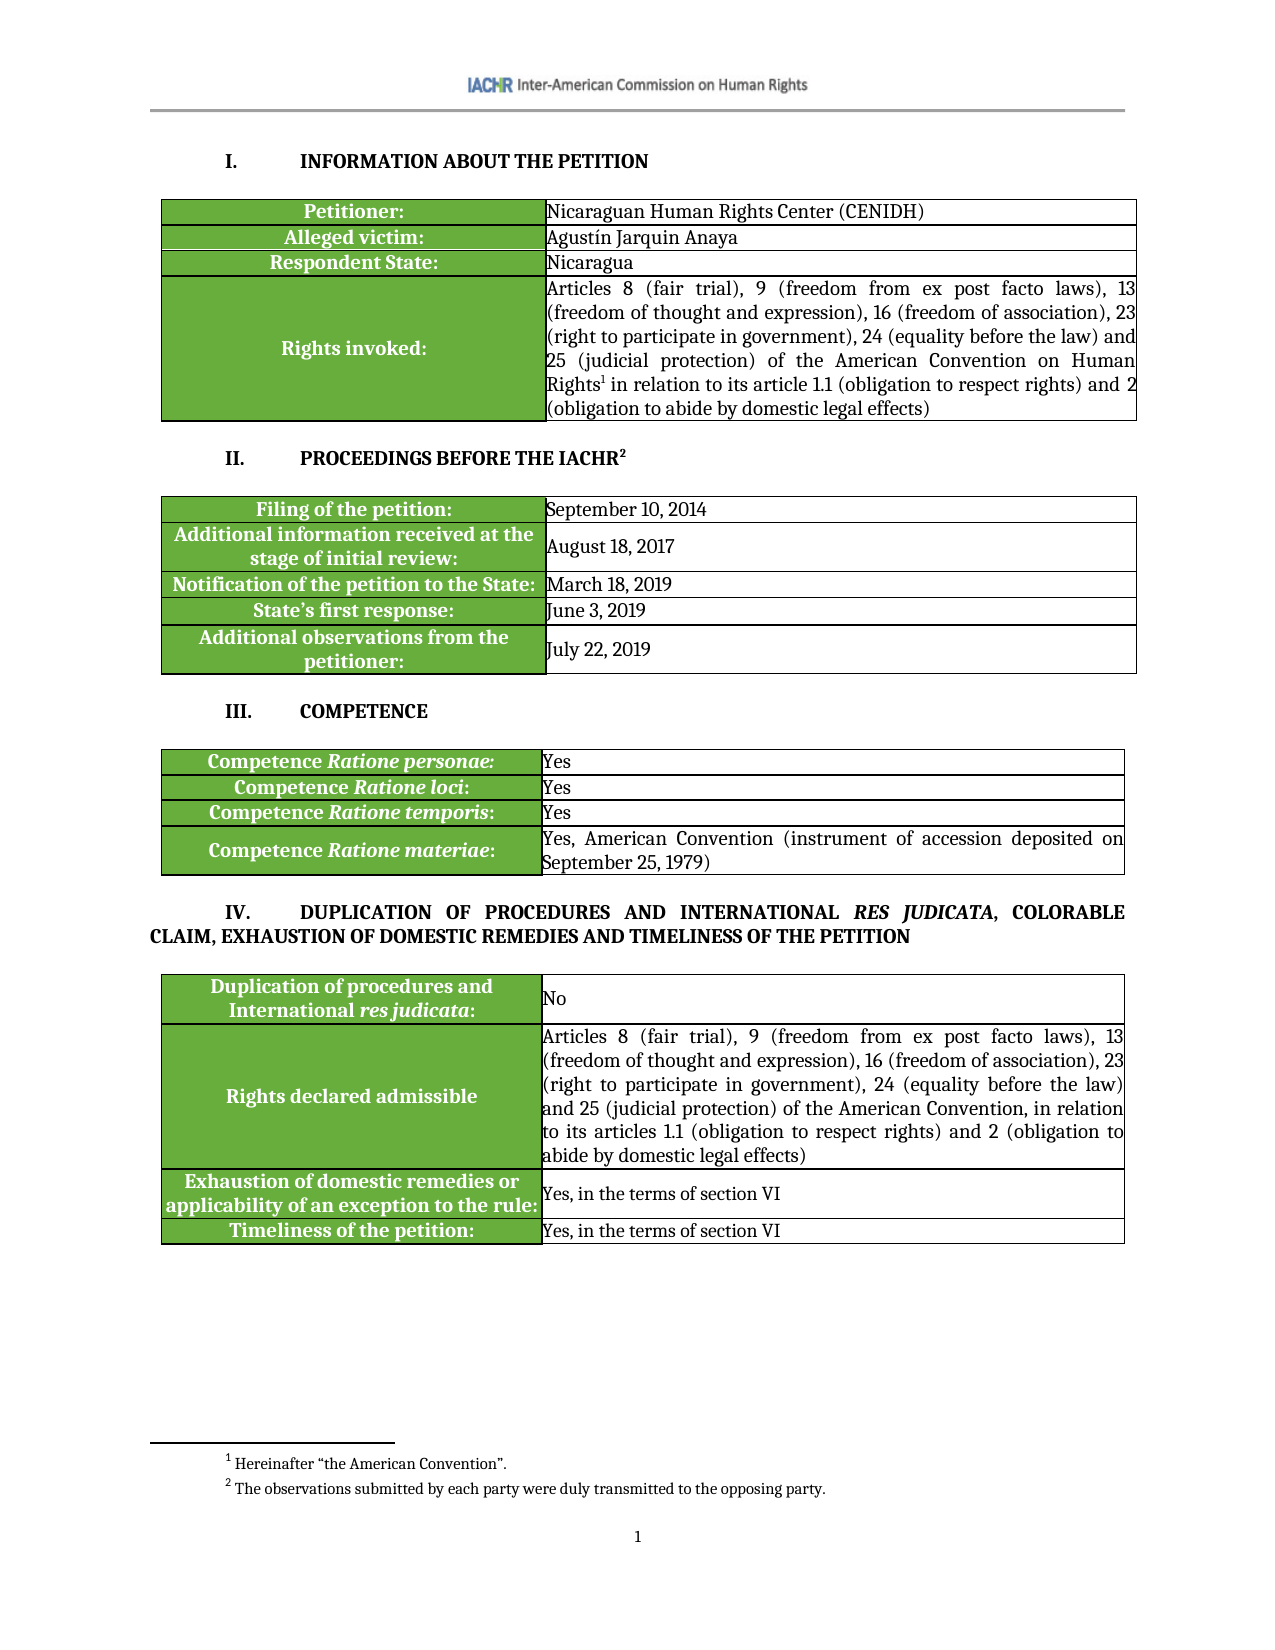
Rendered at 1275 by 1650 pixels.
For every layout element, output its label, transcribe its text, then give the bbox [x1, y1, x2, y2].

table_cell Exhaustion of domestic remedies or applicability of an exception to the rule: [162, 1170, 541, 1218]
text III. COMPETENCE [150, 700, 1125, 724]
table_cell Additional information received at the stage of initial review: [162, 523, 545, 571]
table_cell Rights declared admissible [162, 1025, 541, 1168]
table_cell March 18, 2019 [547, 572, 1136, 596]
text I. INFORMATION ABOUT THE PETITION [150, 150, 1125, 174]
table_header Nicaraguan Human Rights Center (CENIDH) [547, 200, 1136, 224]
table_cell August 18, 2017 [547, 523, 1136, 571]
text IV. DUPLICATION OF PROCEDURES AND INTERNATIONAL RES JUDICATA, COLORABLE CLAIM, EXHAUSTION OF DOMESTIC REMEDIES AND TIMELINESS OF THE PETITION [150, 901, 1125, 949]
table_cell Yes, in the terms of section VI [543, 1170, 1124, 1218]
table_cell Respondent State: [162, 251, 545, 275]
table_cell : [162, 226, 545, 249]
table_cell Yes [543, 776, 1124, 799]
text II. PROCEEDINGS BEFORE THE IACHR [150, 447, 1125, 471]
table_cell Yes, in the terms of section VI [543, 1219, 1124, 1243]
table_cell Articles 8 (fair trial), 9 (freedom from ex post facto laws), 13 (freedom of thought and expression), 16 (freedom of association), 23 (right to participate in government), 24 (equality before the law) and 25 (judicial protection) of the American Convention, in relation to its articles 1.1 (obligation to respect rights) and 2 (obligation to abide by domestic legal effects) [543, 1025, 1124, 1168]
table_cell Yes [543, 801, 1124, 825]
table_cell State’s first response: [162, 598, 545, 624]
table_cell Agustín Jarquin Anaya [547, 226, 1136, 249]
table_cell June 3, 2019 [547, 598, 1136, 624]
table_header Yes [543, 750, 1124, 774]
picture [456, 75, 819, 95]
table_cell Articles 8 (fair trial), 9 (freedom from ex post facto laws), 13 (freedom of thought and expression), 16 (freedom of association), 23 (right to participate in government), 24 (equality before the law) and 25 (judicial protection) of the American Convention on Human Rights in relation to its article 1.1 (obligation to respect rights) and 2 (obligation to abide by domestic legal effects) [547, 277, 1136, 420]
table_header Filing of the petition: [162, 497, 546, 521]
table_cell Competence Ratione loci: [162, 776, 541, 799]
table_cell Timeliness of the petition: [162, 1219, 541, 1243]
table_header Competence Ratione personae: [162, 750, 541, 774]
table_header Duplication of procedures and International res judicata: [162, 975, 541, 1023]
table_cell Notification of the petition to the State: [162, 572, 545, 596]
table_header No [543, 975, 1124, 1023]
table_cell Competence Ratione materiae: [162, 827, 541, 874]
table_cell Nicaragua [547, 251, 1136, 275]
table_header Petitioner: [162, 200, 545, 224]
table_cell Competence Ratione temporis: [162, 801, 541, 825]
table_cell July 22, 2019 [547, 626, 1136, 673]
table_cell Yes, American Convention (instrument of accession deposited on September 25, 1979) [543, 827, 1124, 874]
table_header September 10, 2014 [547, 497, 1136, 521]
table_cell Additional observations from the petitioner: [162, 626, 545, 673]
table_cell Rights invoked: [162, 277, 545, 420]
